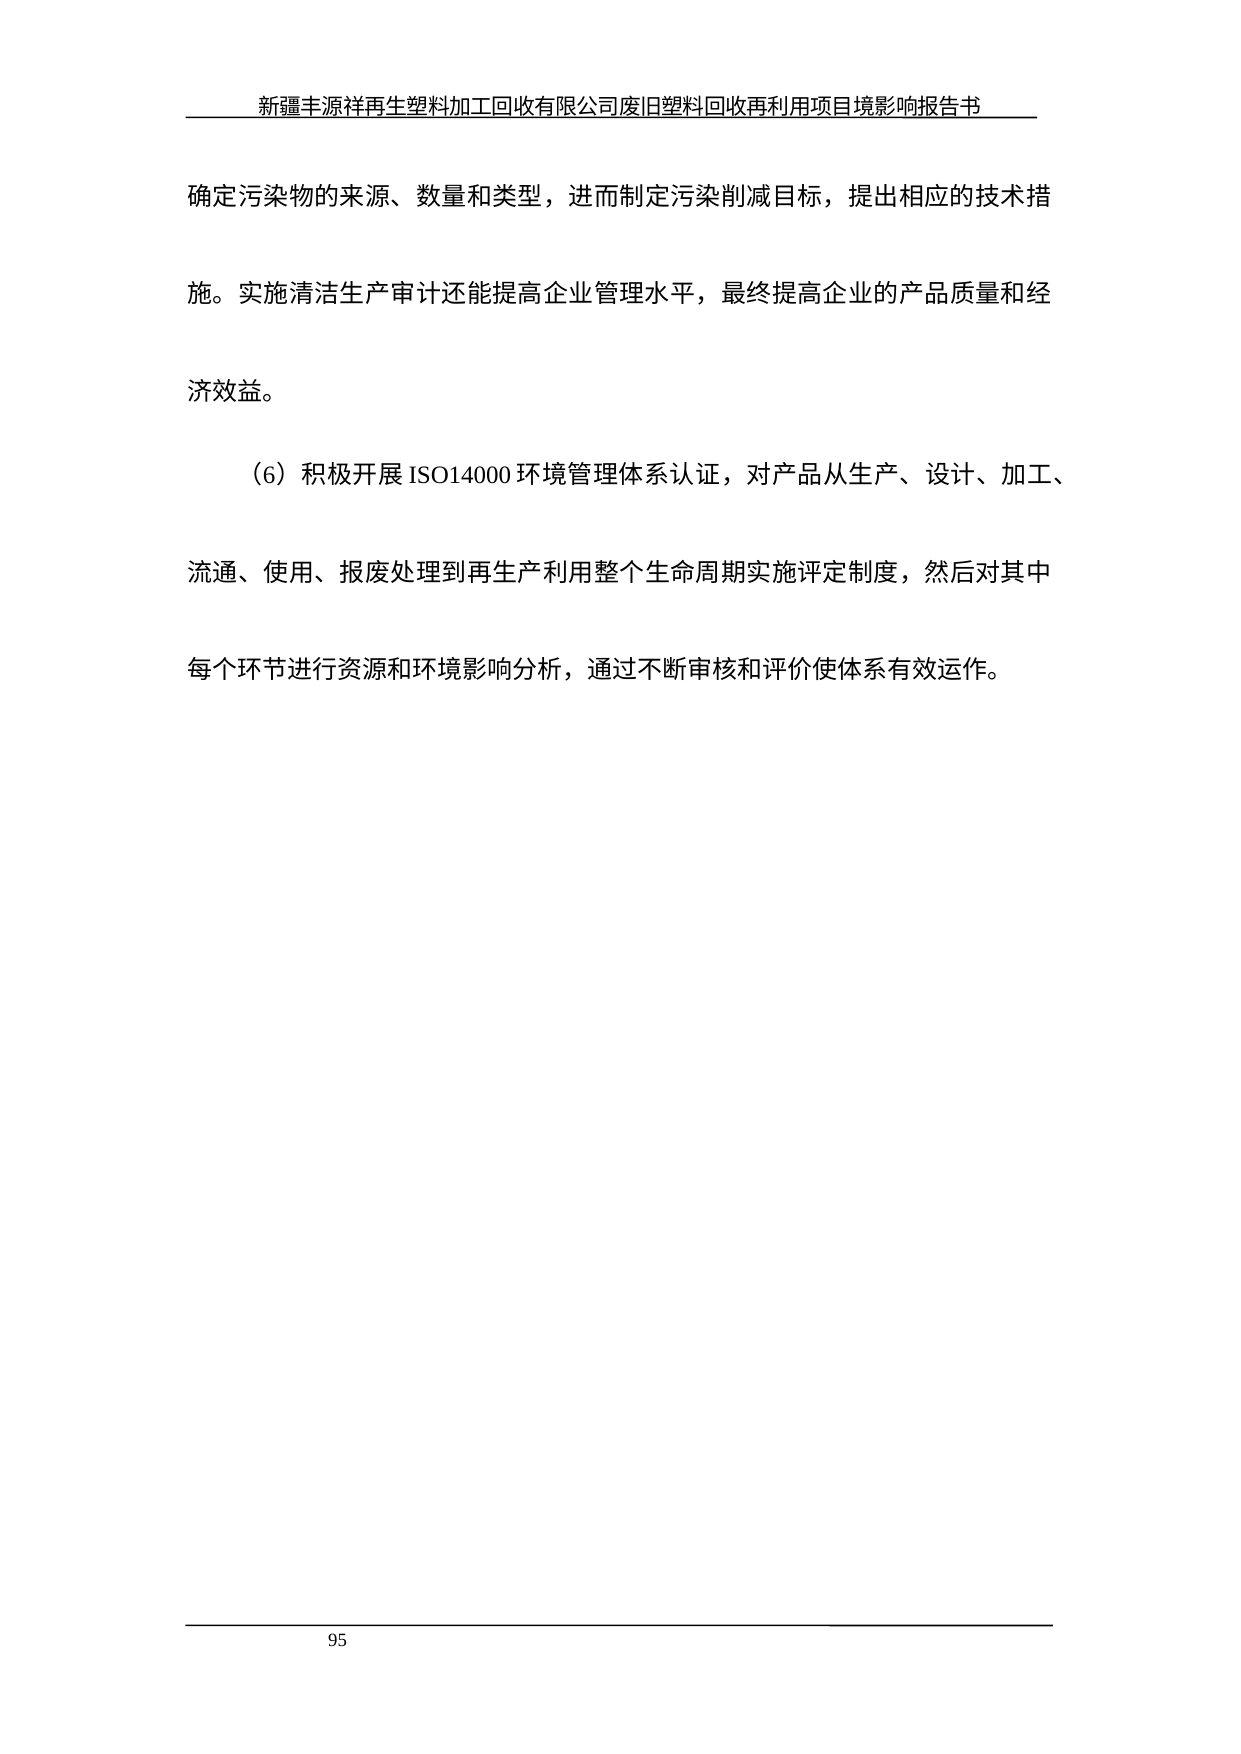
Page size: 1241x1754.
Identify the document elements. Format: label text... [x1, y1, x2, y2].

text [187, 162, 1053, 422]
text （6）积极开展ISO14000环境管理体系认证，对产品从生产、设计、加工、流通、使用、报废处理到再生产利用整个生命周期实施评定制度，然后对其中每个环节进行资源和环境影响分析，通过不断审核和评价使体系有效运作。 [187, 440, 1053, 700]
